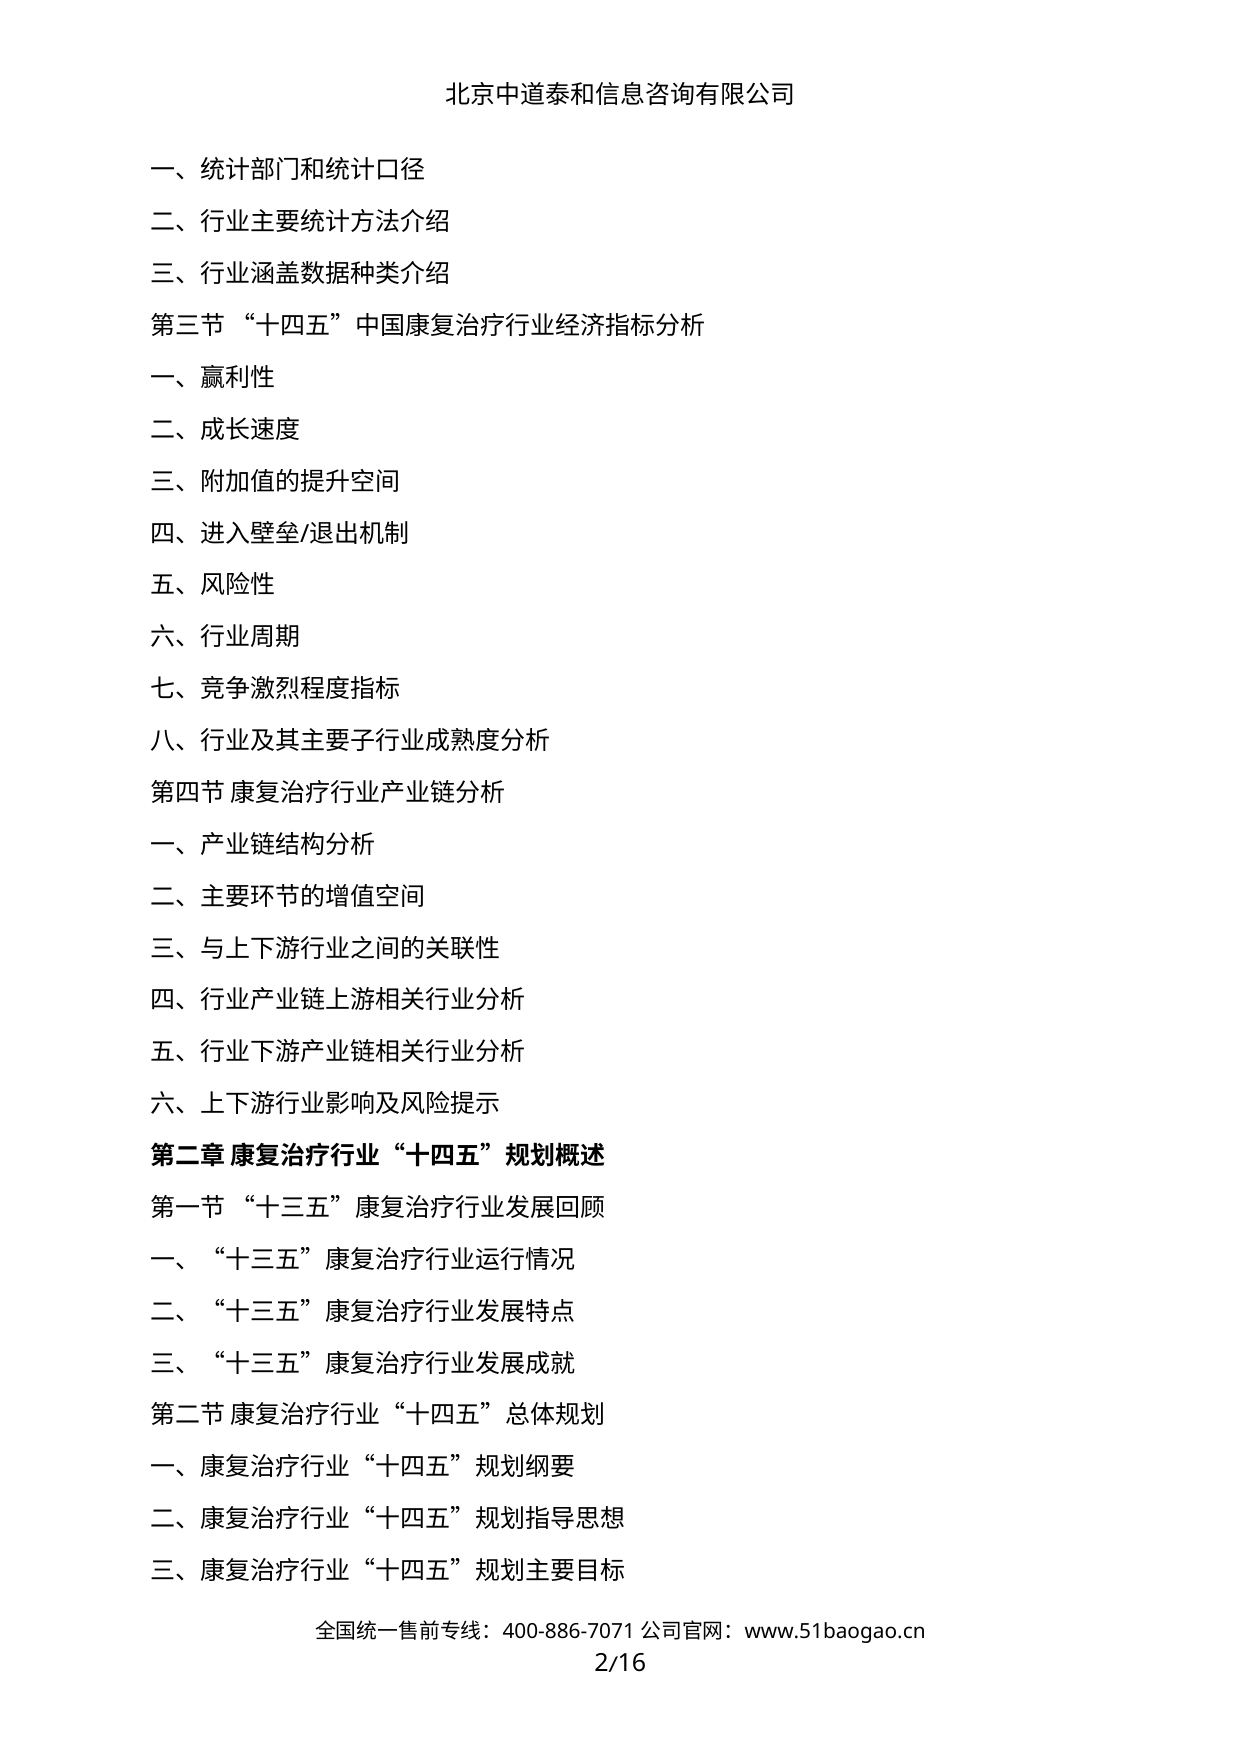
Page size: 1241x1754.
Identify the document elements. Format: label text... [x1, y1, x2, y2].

text 第一节 “十三五”康复治疗行业发展回顾 [150, 1187, 1090, 1224]
text 五、风险性 [150, 565, 1090, 601]
text 八、行业及其主要子行业成熟度分析 [150, 721, 1090, 757]
text 六、行业周期 [150, 617, 1090, 653]
text 四、行业产业链上游相关行业分析 [150, 980, 1090, 1016]
text 一、康复治疗行业“十四五”规划纲要 [150, 1447, 1090, 1483]
text 三、“十三五”康复治疗行业发展成就 [150, 1343, 1090, 1379]
text 五、行业下游产业链相关行业分析 [150, 1032, 1090, 1068]
text 第二章 康复治疗行业“十四五”规划概述 [150, 1136, 1090, 1172]
text 三、行业涵盖数据种类介绍 [150, 254, 1090, 290]
text 第三节 “十四五”中国康复治疗行业经济指标分析 [150, 306, 1090, 342]
text 三、康复治疗行业“十四五”规划主要目标 [150, 1551, 1090, 1587]
text 一、产业链结构分析 [150, 824, 1090, 861]
text 六、上下游行业影响及风险提示 [150, 1084, 1090, 1120]
text 三、附加值的提升空间 [150, 461, 1090, 497]
text 四、进入壁垒/退出机制 [150, 513, 1090, 549]
text 一、赢利性 [150, 357, 1090, 394]
text 三、与上下游行业之间的关联性 [150, 928, 1090, 964]
text 二、行业主要统计方法介绍 [150, 202, 1090, 238]
text 第二节 康复治疗行业“十四五”总体规划 [150, 1395, 1090, 1431]
text 七、竞争激烈程度指标 [150, 669, 1090, 705]
text 一、统计部门和统计口径 [150, 150, 1090, 186]
text 一、“十三五”康复治疗行业运行情况 [150, 1239, 1090, 1276]
text 第四节 康复治疗行业产业链分析 [150, 772, 1090, 809]
text 二、主要环节的增值空间 [150, 876, 1090, 912]
text 二、康复治疗行业“十四五”规划指导思想 [150, 1499, 1090, 1535]
text 二、成长速度 [150, 409, 1090, 446]
text 二、“十三五”康复治疗行业发展特点 [150, 1291, 1090, 1327]
